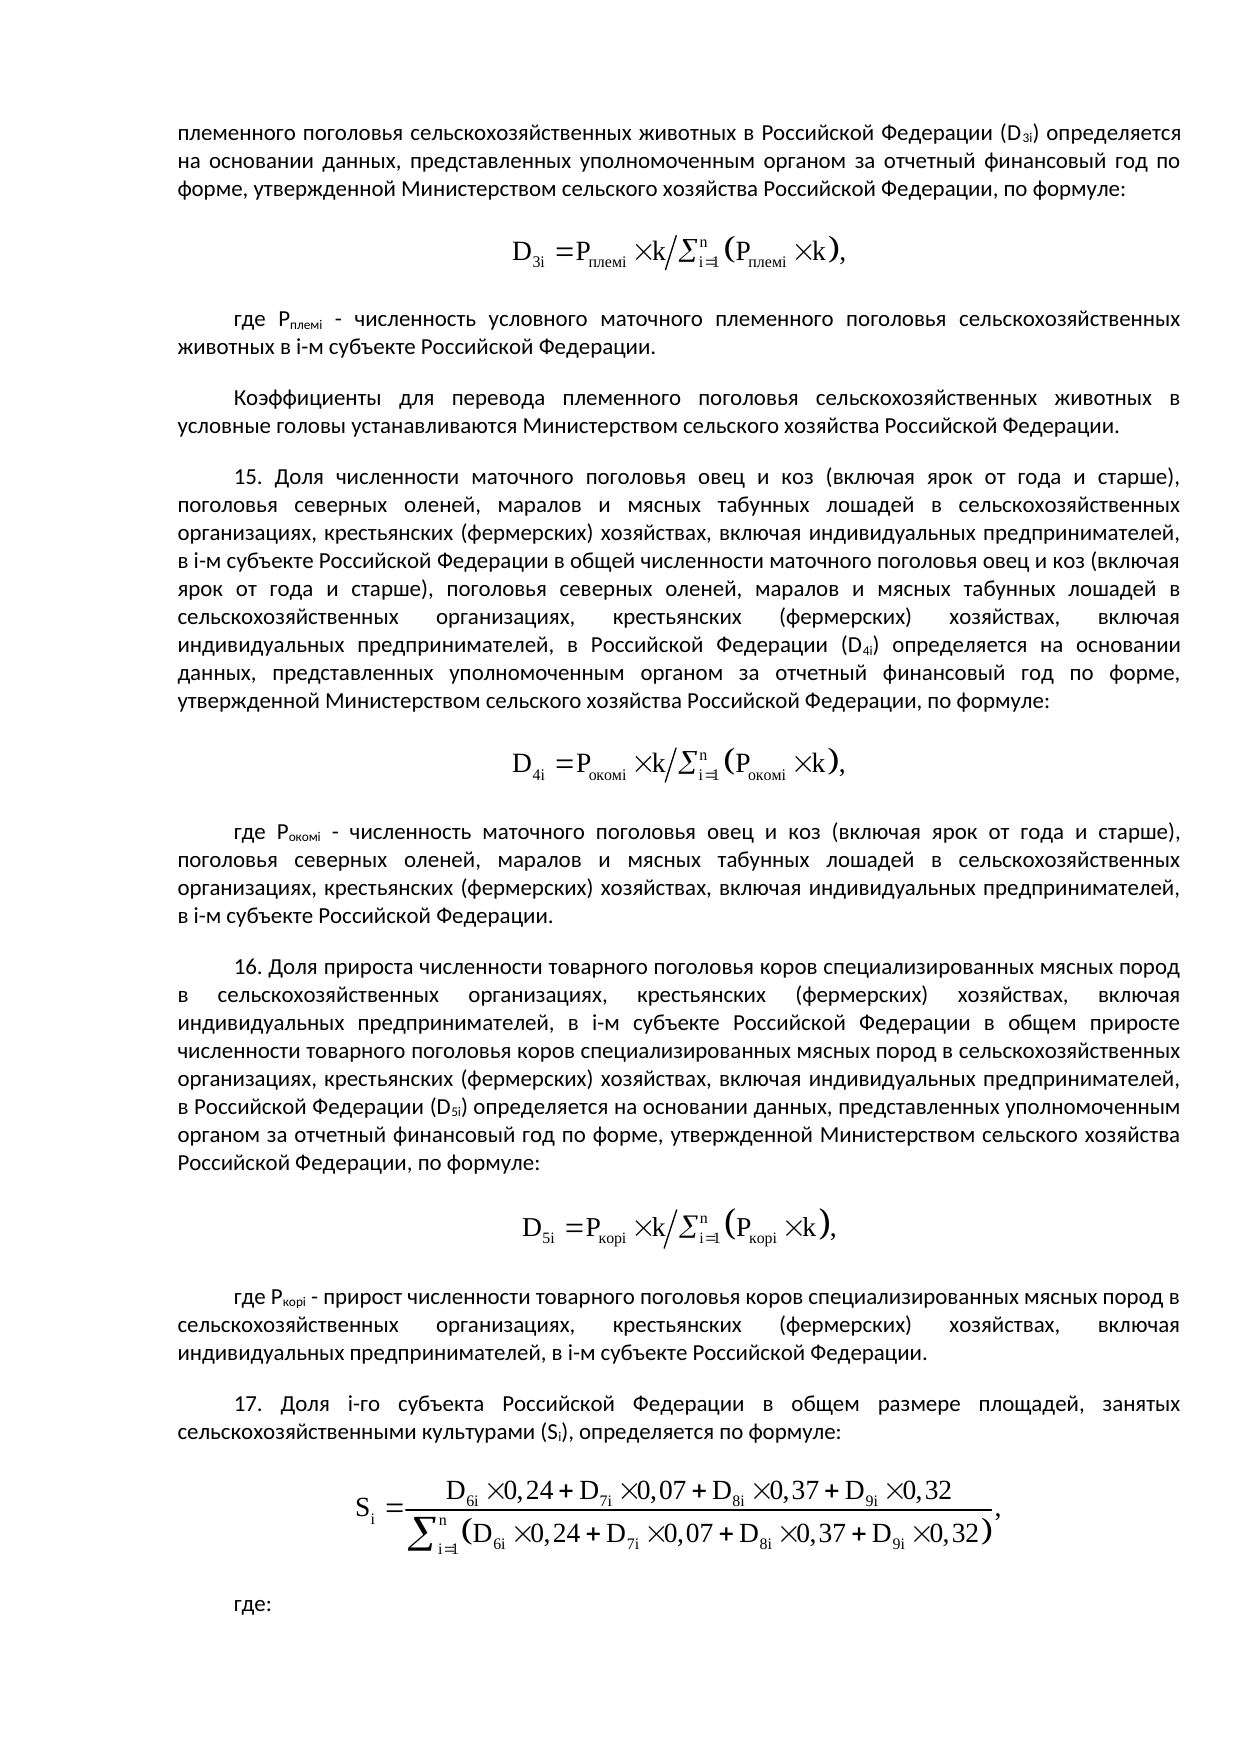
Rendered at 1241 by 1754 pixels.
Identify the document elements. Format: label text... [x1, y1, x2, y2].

text где: [177, 1589, 1181, 1617]
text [177, 118, 1181, 202]
text где Pкорi - прирост численности товарного поголовья коров специализированных мясных пород в сельскохозяйственных организациях, крестьянских (фермерских) хозяйствах, включая индивидуальных предпринимателей, в i-м субъекте Российской Федерации. [177, 1282, 1181, 1366]
text Коэффициенты для перевода племенного поголовья сельскохозяйственных животных в условные головы устанавливаются Министерством сельского хозяйства Российской Федерации. [177, 383, 1181, 439]
text где Pокомi - численность маточного поголовья овец и коз (включая ярок от года и старше), поголовья северных оленей, маралов и мясных табунных лошадей в сельскохозяйственных организациях, крестьянских (фермерских) хозяйствах, включая индивидуальных предпринимателей, в i-м субъекте Российской Федерации. [177, 817, 1181, 929]
text 16. Доля прироста численности товарного поголовья коров специализированных мясных пород в сельскохозяйственных организациях, крестьянских (фермерских) хозяйствах, включая индивидуальных предпринимателей, в i-м субъекте Российской Федерации в общем приросте численности товарного поголовья коров специализированных мясных пород в сельскохозяйственных организациях, крестьянских (фермерских) хозяйствах, включая индивидуальных предпринимателей, в Российской Федерации (D5i) определяется на основании данных, представленных уполномоченным органом за отчетный финансовый год по форме, утвержденной Министерством сельского хозяйства Российской Федерации, по формуле: [177, 952, 1181, 1176]
text где Pплемi - численность условного маточного племенного поголовья сельскохозяйственных животных в i-м субъекте Российской Федерации. [177, 304, 1181, 361]
text 15. Доля численности маточного поголовья овец и коз (включая ярок от года и старше), поголовья северных оленей, маралов и мясных табунных лошадей в сельскохозяйственных организациях, крестьянских (фермерских) хозяйствах, включая индивидуальных предпринимателей, в i-м субъекте Российской Федерации в общей численности маточного поголовья овец и коз (включая ярок от года и старше), поголовья северных оленей, маралов и мясных табунных лошадей в сельскохозяйственных организациях, крестьянских (фермерских) хозяйствах, включая индивидуальных предпринимателей, в Российской Федерации (D4i) определяется на основании данных, представленных уполномоченным органом за отчетный финансовый год по форме, утвержденной Министерством сельского хозяйства Российской Федерации, по формуле: [177, 462, 1181, 714]
text 17. Доля i-го субъекта Российской Федерации в общем размере площадей, занятых сельскохозяйственными культурами (Si), определяется по формуле: [177, 1389, 1181, 1445]
